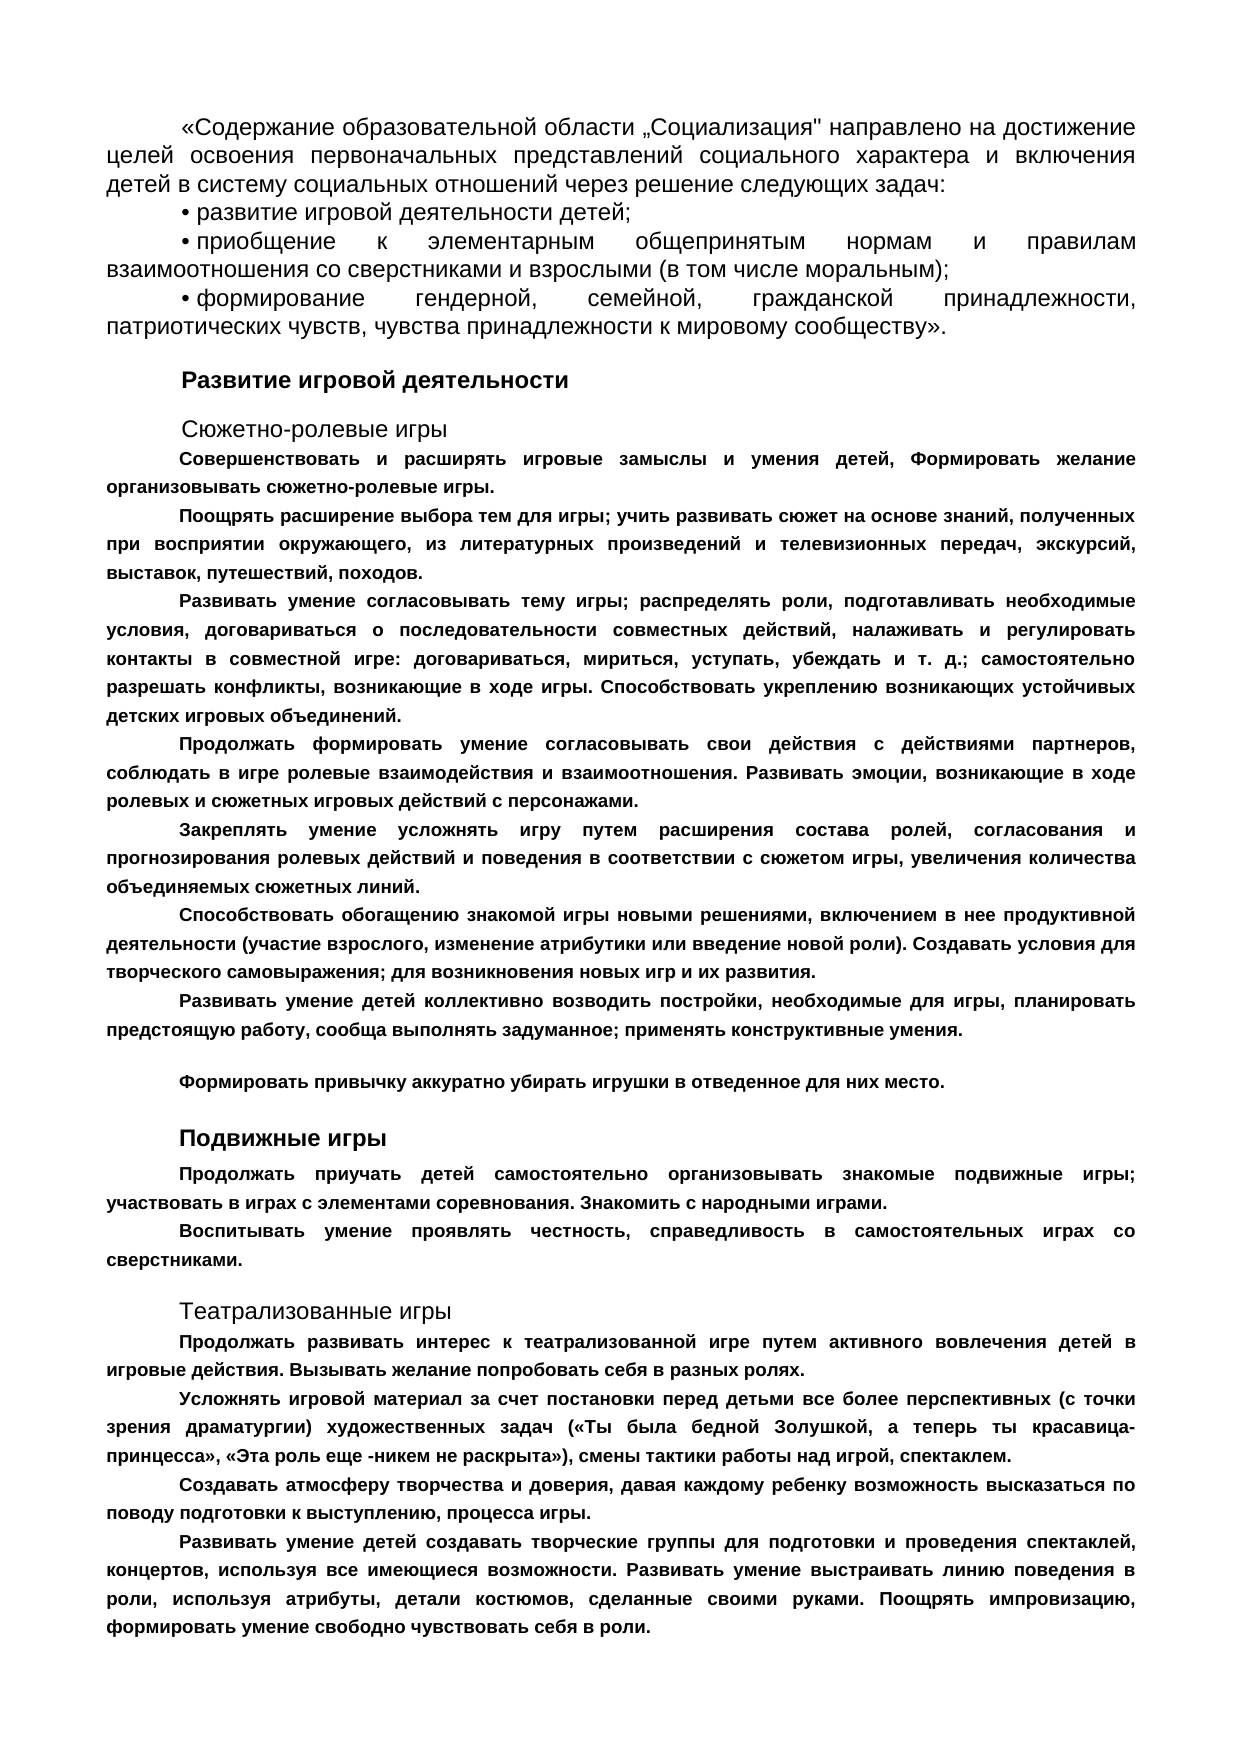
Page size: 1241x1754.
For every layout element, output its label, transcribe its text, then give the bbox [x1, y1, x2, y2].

list развитие игровой деятельности детей; [106, 198, 1139, 226]
text Закреплять умение усложнять игру путем расширения состава ролей, согласования и прогнозирования ролевых действий и поведения в соответствии с сюжетом игры, увеличения количества объединяемых сюжетных линий. [106, 869, 1137, 899]
text Развивать умение детей создавать творческие группы для подготовки и проведения спектаклей, концертов, используя все имеющиеся возможности. Развивать умение выстраивать линию поведения в роли, используя атрибуты, детали костюмов, сделанные своими руками. Поощрять импровизацию, формировать умение свободно чувствовать себя в роли. [106, 1609, 1137, 1639]
text Развивать умение согласовывать тему игры; распределять роли, подготавливать необходимые условия, договариваться о последовательности совместных действий, налаживать и регулировать контакты в совместной игре: договариваться, мириться, уступать, убеждать и т. д.; самостоятельно разрешать конфликты, возникающие в ходе игры. Способствовать укреплению возникающих устойчивых детских игровых объединений. [106, 585, 1137, 619]
text Продолжать приучать детей самостоятельно организовывать знакомые подвижные игры; участвовать в играх с элементами соревнования. Знакомить с народными играми. [106, 1158, 1137, 1215]
text Усложнять игровой материал за счет постановки перед детьми все более перспективных (с точки зрения драматургии) художественных задач («Ты была бедной Золушкой, а теперь ты красавица-принцесса», «Эта роль еще -никем не раскрыта»), смены тактики работы над игрой, спектаклем. [106, 1382, 1137, 1411]
text Сюжетно-ролевые игры [106, 418, 1139, 442]
text Продолжать развивать интерес к театрализованной игре путем активного вовлечения детей в игровые действия. Вызывать желание попробовать себя в разных ролях. [106, 1325, 1137, 1382]
list приобщение к элементарным общепринятым нормам и правилам взаимоотношения со сверстниками и взрослыми (в том числе моральным); [106, 226, 1137, 283]
text Театрализованные игры [106, 1297, 1139, 1325]
text Развивать умение согласовывать тему игры; распределять роли, подготавливать необходимые условия, договариваться о последовательности совместных действий, налаживать и регулировать контакты в совместной игре: договариваться, мириться, уступать, убеждать и т. д.; самостоятельно разрешать конфликты, возникающие в ходе игры. Способствовать укреплению возникающих устойчивых детских игровых объединений. [106, 697, 1137, 728]
text «Содержание образовательной области „Социализация" направлено на достижение целей освоения первоначальных представлений социального характера и включения детей в систему социальных отношений через решение следующих задач: [106, 112, 1137, 198]
text Формировать привычку аккуратно убирать игрушки в отведенное для них место. Подвижные игры [179, 1042, 1045, 1158]
text Продолжать формировать умение согласовывать свои действия с действиями партнеров, соблюдать в игре ролевые взаимодействия и взаимоотношения. Развивать эмоции, возникающие в ходе ролевых и сюжетных игровых действий с персонажами. [106, 728, 1137, 761]
text Развивать умение детей создавать творческие группы для подготовки и проведения спектаклей, концертов, используя все имеющиеся возможности. Развивать умение выстраивать линию поведения в роли, используя атрибуты, детали костюмов, сделанные своими руками. Поощрять импровизацию, формировать умение свободно чувствовать себя в роли. [106, 1525, 1137, 1559]
text Воспитывать умение проявлять честность, справедливость в самостоятельных играх со сверстниками. [106, 1215, 1137, 1272]
text Усложнять игровой материал за счет постановки перед детьми все более перспективных (с точки зрения драматургии) художественных задач («Ты была бедной Золушкой, а теперь ты красавица-принцесса», «Эта роль еще -никем не раскрыта»), смены тактики работы над игрой, спектаклем. [106, 1439, 1137, 1468]
text Поощрять расширение выбора тем для игры; учить развивать сюжет на основе знаний, полученных при восприятии окружающего, из литературных произведений и телевизионных передач, экскурсий, выставок, путешествий, походов. [106, 499, 1137, 533]
text Продолжать формировать умение согласовывать свои действия с действиями партнеров, соблюдать в игре ролевые взаимодействия и взаимоотношения. Развивать эмоции, возникающие в ходе ролевых и сюжетных игровых действий с персонажами. [106, 783, 1137, 813]
text Поощрять расширение выбора тем для игры; учить развивать сюжет на основе знаний, полученных при восприятии окружающего, из литературных произведений и телевизионных передач, экскурсий, выставок, путешествий, походов. [106, 555, 1137, 585]
text Развитие игровой деятельности [106, 369, 1139, 393]
text Закреплять умение усложнять игру путем расширения состава ролей, согласования и прогнозирования ролевых действий и поведения в соответствии с сюжетом игры, увеличения количества объединяемых сюжетных линий. [106, 813, 1137, 847]
list формирование гендерной, семейной, гражданской принадлежности, патриотических чувств, чувства принадлежности к мировому сообществу». [106, 283, 1137, 340]
text Создавать атмосферу творчества и доверия, давая каждому ребенку возможность высказаться по поводу подготовки к выступлению, процесса игры. [106, 1468, 1137, 1525]
text Совершенствовать и расширять игровые замыслы и умения детей, Формировать желание организовывать сюжетно-ролевые игры. [106, 442, 1137, 499]
text Развивать умение детей коллективно возводить постройки, необходимые для игры, планировать предстоящую работу, сообща выполнять задуманное; применять конструктивные умения. [106, 984, 1137, 1042]
text Способствовать обогащению знакомой игры новыми решениями, включением в нее продуктивной деятельности (участие взрослого, изменение атрибутики или введение новой роли). Создавать условия для творческого самовыражения; для возникновения новых игр и их развития. [106, 954, 1137, 984]
text Способствовать обогащению знакомой игры новыми решениями, включением в нее продуктивной деятельности (участие взрослого, изменение атрибутики или введение новой роли). Создавать условия для творческого самовыражения; для возникновения новых игр и их развития. [106, 899, 1137, 933]
